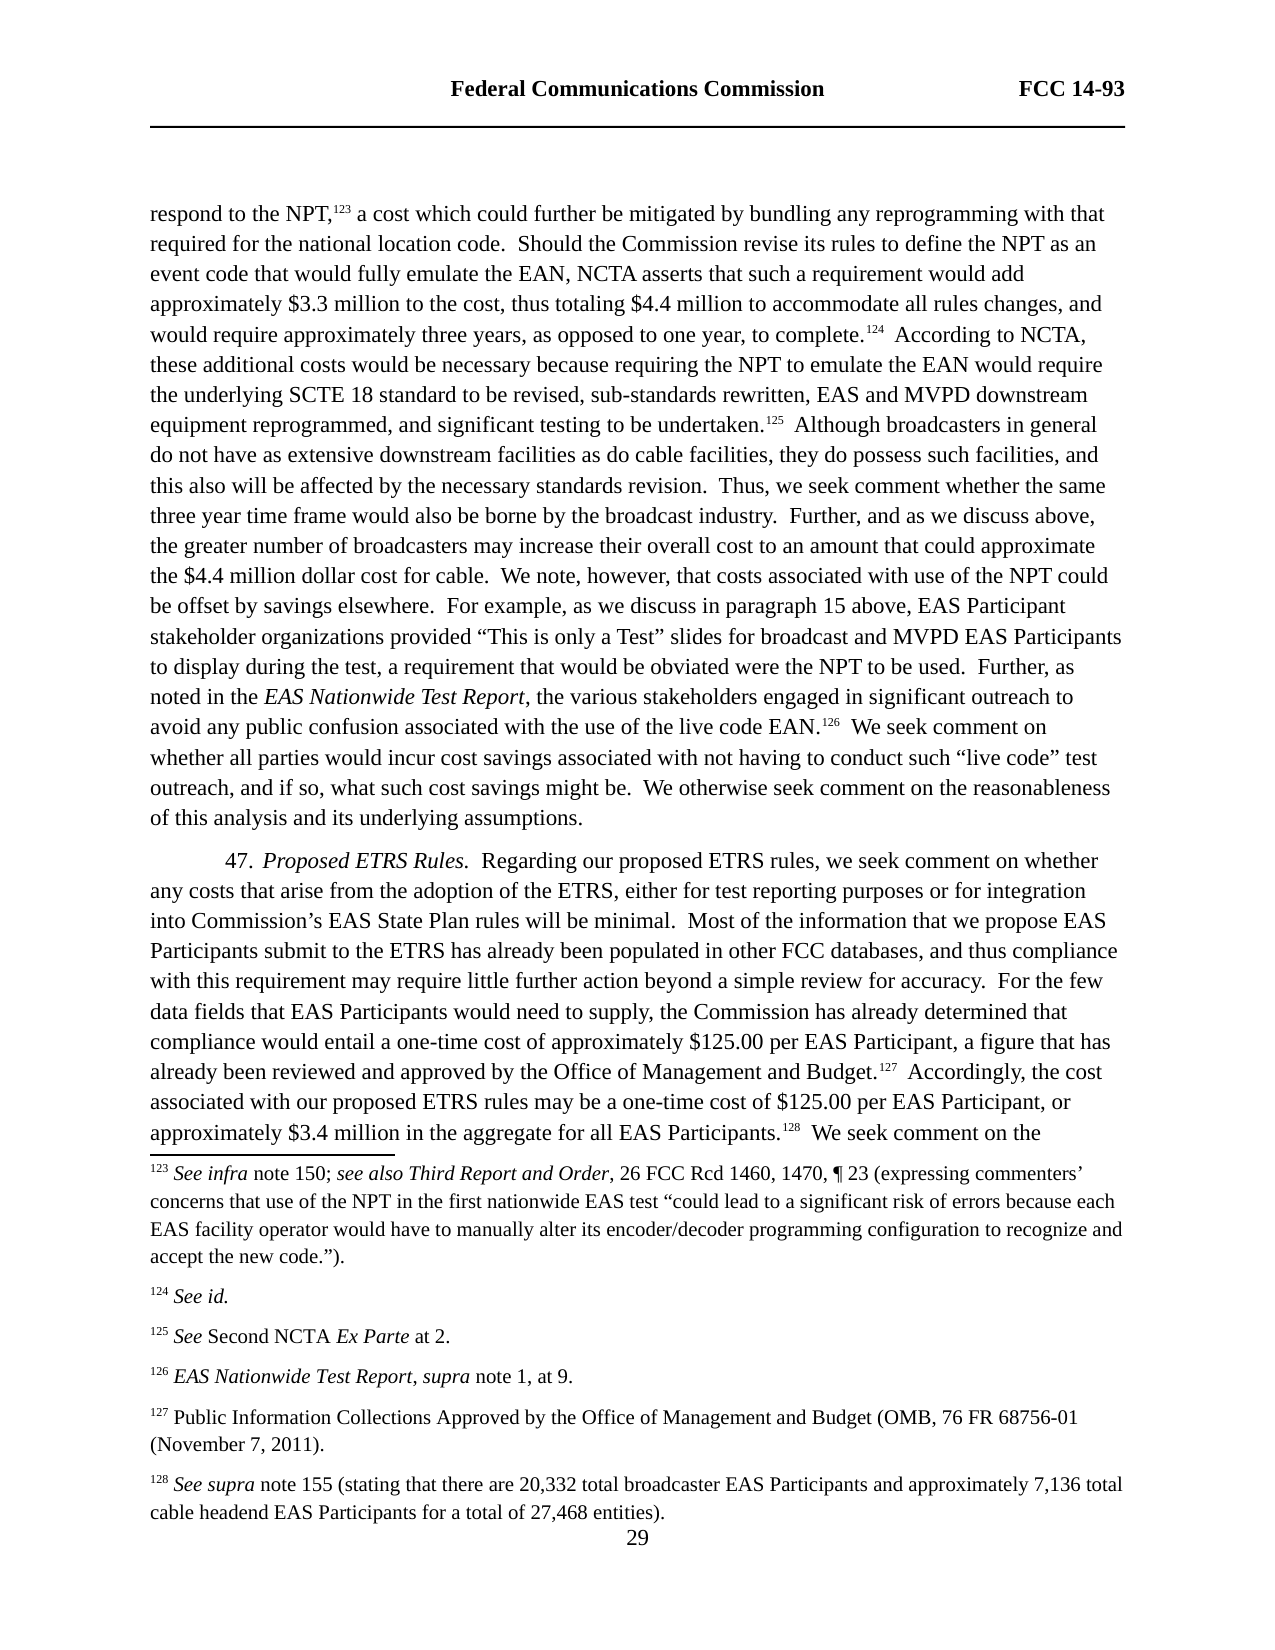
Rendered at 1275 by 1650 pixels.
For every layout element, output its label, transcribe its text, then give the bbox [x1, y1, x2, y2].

text Proposed NPT rules. The costs associated with implementation of the rules we propose today regarding the NPT would vary, depending on whether the NPT is deployed as a “normal” EAS alert, or whether we revise our rules to implement the NPT in a manner that fully emulates an EAN. In the case of the former, we seek comment on whether the costs would be de minimis. The NPT is already present in the Part 11 rules and programmed into EAS equipment. As Sage notes, costs would largely be limited to those incurred by EAS Participants having to manually reprogram their EAS equipment to automatically respond to the NPT, a cost which could further be mitigated by bundling any reprogramming with that required for the national location code. Should the Commission revise its rules to define the NPT as an event code that would fully emulate the EAN, NCTA asserts that such a requirement would add approximately $3.3 million to the cost, thus totaling $4.4 million to accommodate all rules changes, and would require approximately three years, as opposed to one year, to complete. According to NCTA, these additional costs would be necessary because requiring the NPT to emulate the EAN would require the underlying SCTE 18 standard to be revised, sub-standards rewritten, EAS and MVPD downstream equipment reprogrammed, and significant testing to be undertaken. Although broadcasters in general do not have as extensive downstream facilities as do cable facilities, they do possess such facilities, and this also will be affected by the necessary standards revision. Thus, we seek comment whether the same three year time frame would also be borne by the broadcast industry. Further, and as we discuss above, the greater number of broadcasters may increase their overall cost to an amount that could approximate the $4.4 million dollar cost for cable. We note, however, that costs associated with use of the NPT could be offset by savings elsewhere. For example, as we discuss in paragraph 15 above, EAS Participant stakeholder organizations provided “This is only a Test” slides for broadcast and MVPD EAS Participants to display during the test, a requirement that would be obviated were the NPT to be used. Further, as noted in the EAS Nationwide Test Report, the various stakeholders engaged in significant outreach to avoid any public confusion associated with the use of the live code EAN. We seek comment on whether all parties would incur cost savings associated with not having to conduct such “live code” test outreach, and if so, what such cost savings might be. We otherwise seek comment on the reasonableness of this analysis and its underlying assumptions. [150, 200, 1125, 830]
text Proposed ETRS Rules. Regarding our proposed ETRS rules, we seek comment on whether any costs that arise from the adoption of the ETRS, either for test reporting purposes or for integration into Commission’s EAS State Plan rules will be minimal. Most of the information that we propose EAS Participants submit to the ETRS has already been populated in other FCC databases, and thus compliance with this requirement may require little further action beyond a simple review for accuracy. For the few data fields that EAS Participants would need to supply, the Commission has already determined that compliance would entail a one-time cost of approximately $125.00 per EAS Participant, a figure that has already been reviewed and approved by the Office of Management and Budget. Accordingly, the cost associated with our proposed ETRS rules may be a one-time cost of $125.00 per EAS Participant, or approximately $3.4 million in the aggregate for all EAS Participants. We seek comment on the reasonableness of this analysis and its underlying assumptions. [150, 847, 1125, 1145]
